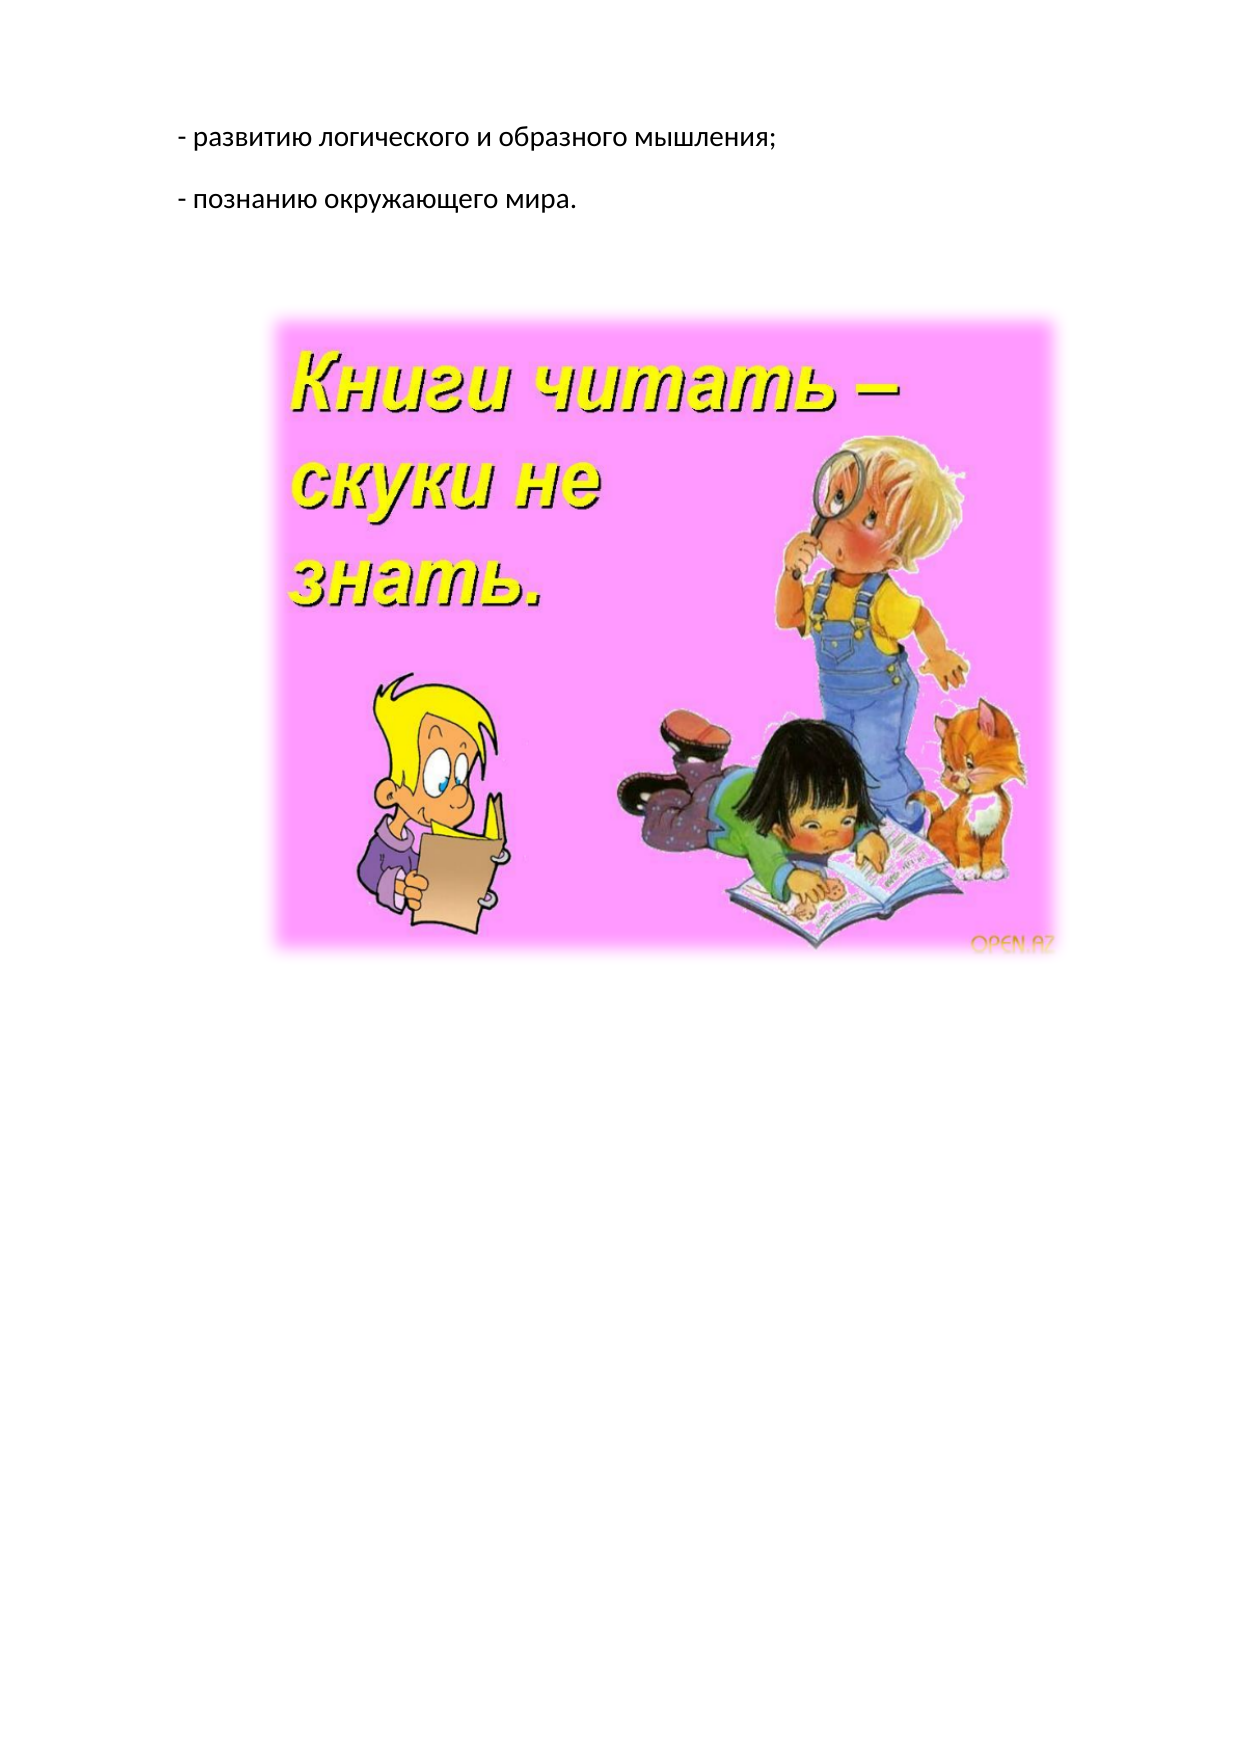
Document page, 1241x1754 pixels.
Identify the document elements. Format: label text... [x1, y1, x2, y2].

picture [287, 332, 1042, 937]
text - развитию логического и образного мышления; [177, 118, 1152, 154]
text - познанию окружающего мира. [177, 180, 1152, 216]
